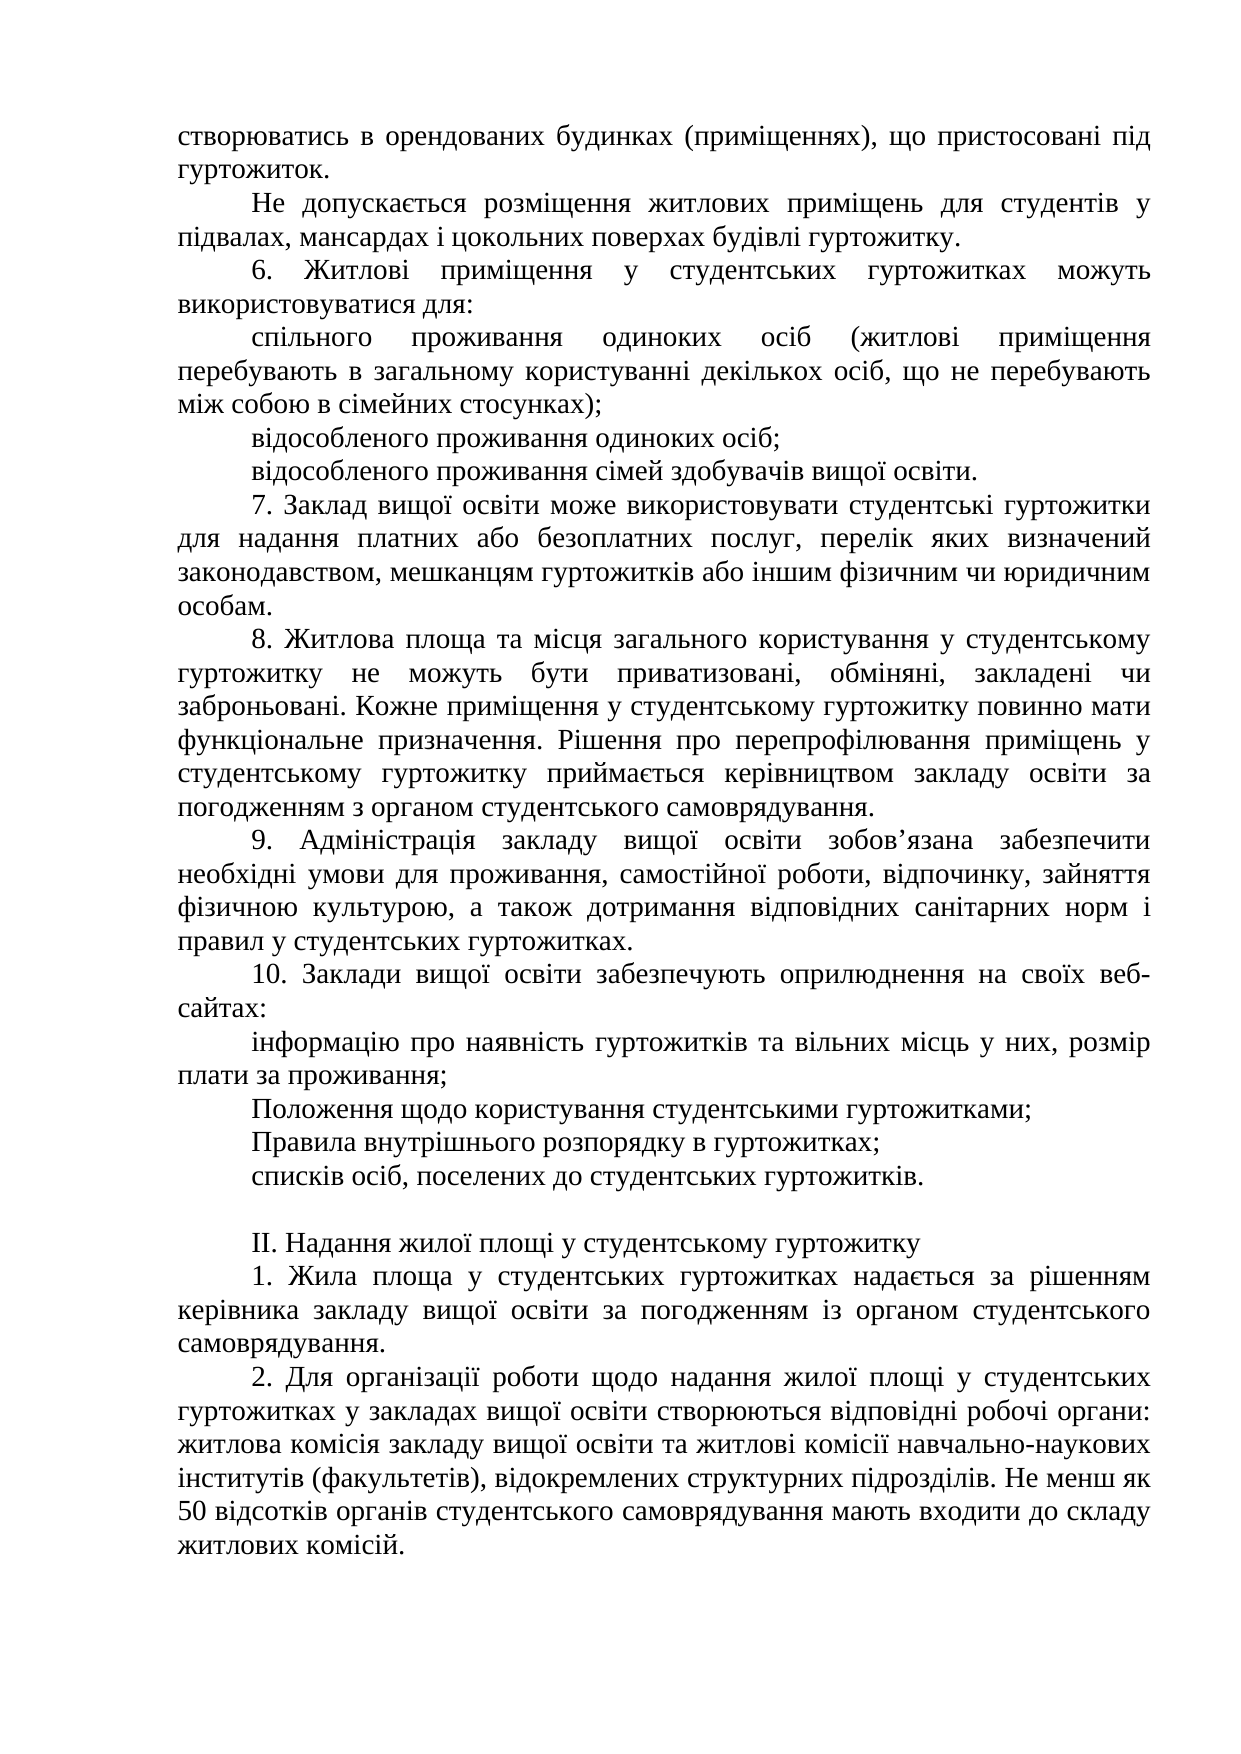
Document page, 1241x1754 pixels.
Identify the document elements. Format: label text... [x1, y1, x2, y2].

text відособленого проживання сімей здобувачів вищої освіти. [177, 453, 1152, 487]
text 10. Заклади вищої освіти забезпечують оприлюднення на своїх веб-сайтах: [177, 957, 1152, 1024]
text Положення щодо користування студентськими гуртожитками; [177, 1091, 1152, 1124]
text 9. Адміністрація закладу вищої освіти зобов’язана забезпечити необхідні умови для проживання, самостійної роботи, відпочинку, зайняття фізичною культурою, а також дотримання відповідних санітарних норм і правил у студентських гуртожитках. [177, 822, 1152, 957]
text 8. Житлова площа та місця загального користування у студентському гуртожитку не можуть бути приватизовані, обміняні, закладені чи заброньовані. Кожне приміщення у студентському гуртожитку повинно мати функціональне призначення. Рішення про перепрофілювання приміщень у студентському гуртожитку приймається керівництвом закладу освіти за погодженням з органом студентського самоврядування. [177, 621, 1152, 822]
text інформацію про наявність гуртожитків та вільних місць у них, розмір плати за проживання; [177, 1024, 1152, 1091]
text списків осіб, поселених до студентських гуртожитків. [177, 1158, 1152, 1191]
text Не допускається розміщення житлових приміщень для студентів у підвалах, мансардах і цокольних поверхах будівлі гуртожитку. [177, 185, 1152, 252]
text 1. Жила площа у студентських гуртожитках надається за рішенням керівника закладу вищої освіти за погодженням із органом студентського самоврядування. [177, 1258, 1152, 1359]
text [177, 118, 1152, 185]
text відособленого проживання одиноких осіб; [177, 420, 1152, 453]
text 2. Для організації роботи щодо надання жилої площі у студентських гуртожитках у закладах вищої освіти створюються відповідні робочі органи: житлова комісія закладу вищої освіти та житлові комісії навчально-наукових інститутів (факультетів), відокремлених структурних підрозділів. Не менш як 50 відсотків органів студентського самоврядування мають входити до складу житлових комісій. [177, 1359, 1152, 1560]
text Правила внутрішнього розпорядку в гуртожитках; [177, 1124, 1152, 1158]
text 7. Заклад вищої освіти може використовувати студентські гуртожитки для надання платних або безоплатних послуг, перелік яких визначений законодавством, мешканцям гуртожитків або іншим фізичним чи юридичним особам. [177, 487, 1152, 621]
text спільного проживання одиноких осіб (житлові приміщення перебувають в загальному користуванні декількох осіб, що не перебувають між собою в сімейних стосунках); [177, 319, 1152, 420]
text ІІ. Надання жилої площі у студентському гуртожитку [177, 1225, 1152, 1258]
text 6. Житлові приміщення у студентських гуртожитках можуть використовуватися для: [177, 252, 1152, 319]
